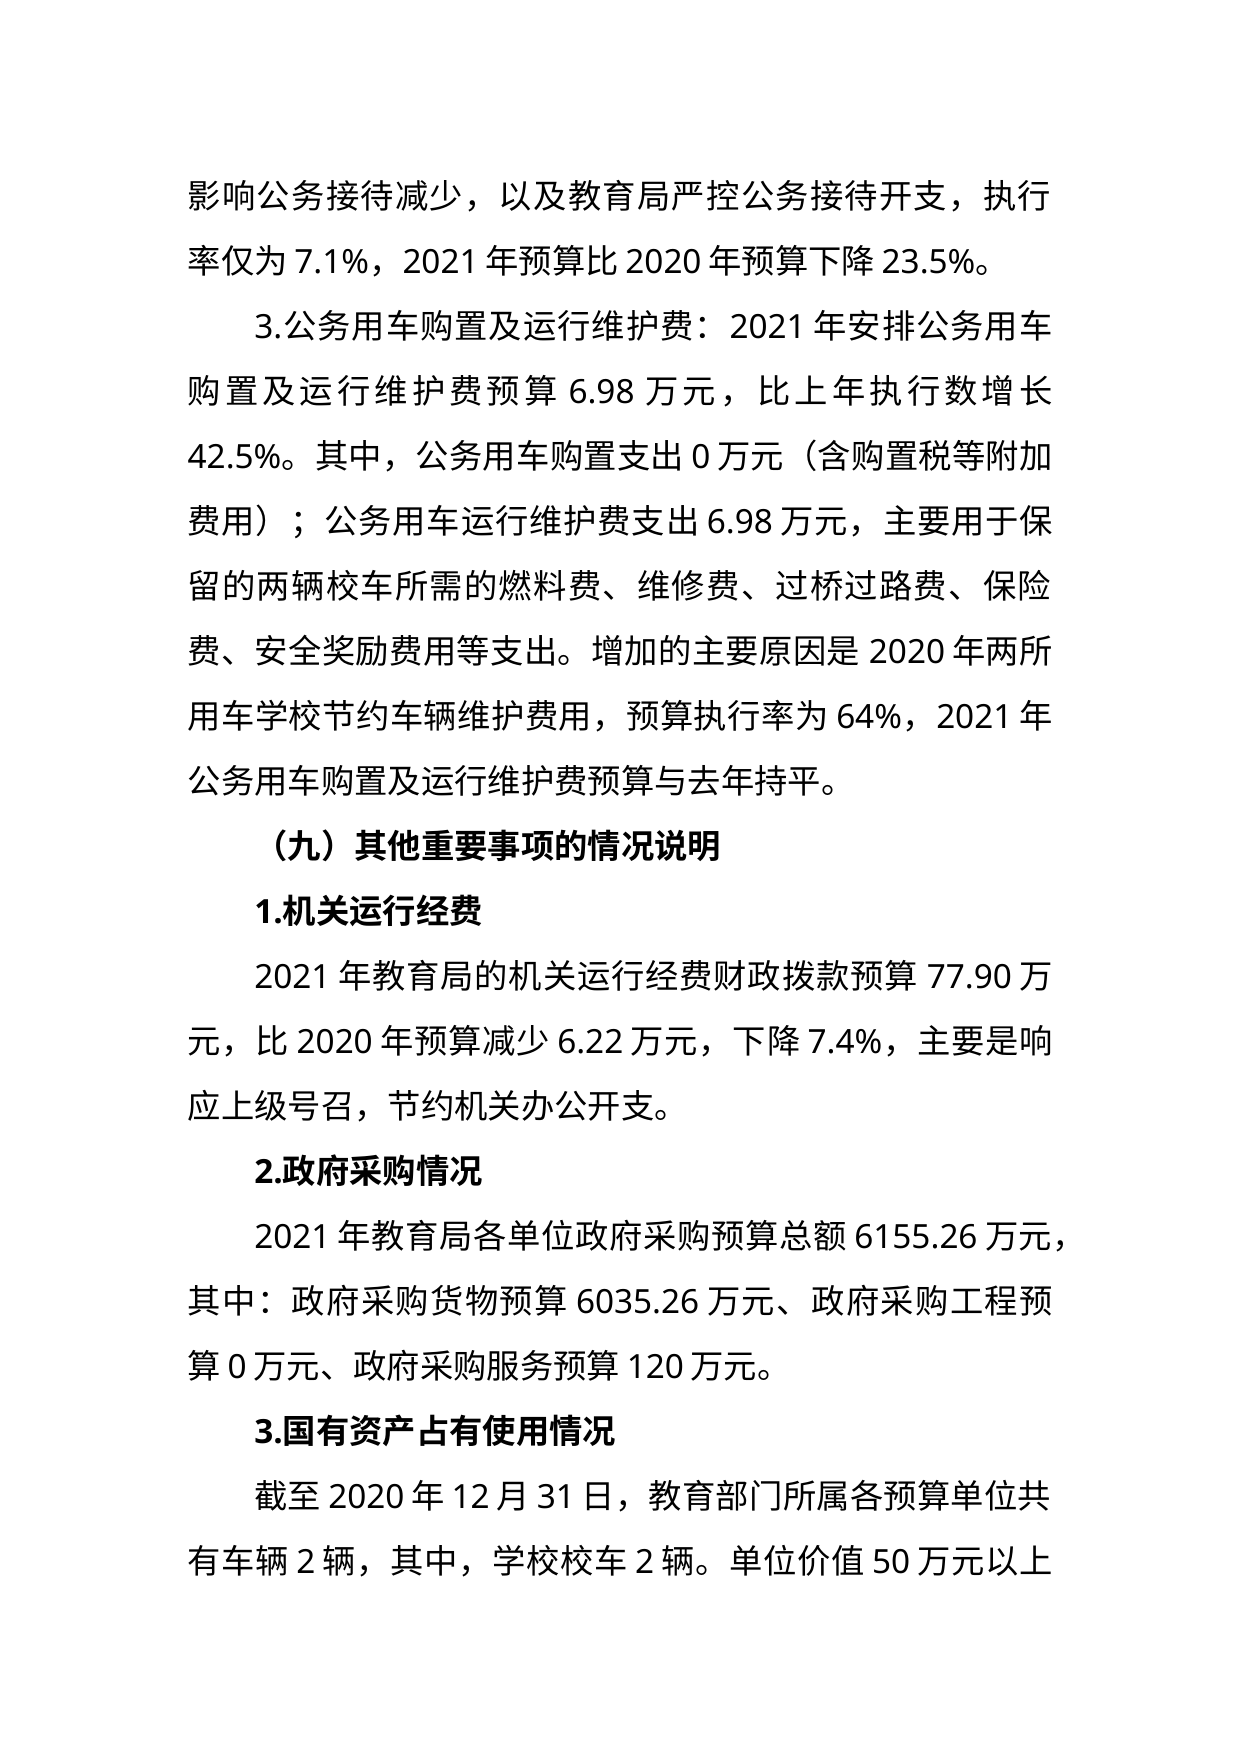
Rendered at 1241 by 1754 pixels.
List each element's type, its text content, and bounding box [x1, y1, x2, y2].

text 2.政府采购情况 [187, 1137, 1053, 1202]
text 1.机关运行经费 [187, 877, 1053, 942]
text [187, 162, 1053, 292]
text （九）其他重要事项的情况说明 [187, 812, 1053, 877]
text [187, 1462, 1053, 1592]
text 3.公务用车购置及运行维护费：2021年安排公务用车购置及运行维护费预算6.98万元，比上年执行数增长42.5%。其中，公务用车购置支出0万元（含购置税等附加费用）；公务用车运行维护费支出6.98万元，主要用于保留的两辆校车所需的燃料费、维修费、过桥过路费、保险费、安全奖励费用等支出。增加的主要原因是2020年两所用车学校节约车辆维护费用，预算执行率为64%，2021年公务用车购置及运行维护费预算与去年持平。 [187, 292, 1053, 812]
text 3.国有资产占有使用情况 [187, 1397, 1053, 1462]
text 2021年教育局各单位政府采购预算总额6155.26万元，其中：政府采购货物预算6035.26万元、政府采购工程预算0万元、政府采购服务预算120万元。 [187, 1202, 1053, 1397]
text 2021年教育局的机关运行经费财政拨款预算77.90万元，比2020年预算减少6.22万元，下降7.4%，主要是响应上级号召，节约机关办公开支。 [187, 942, 1053, 1137]
